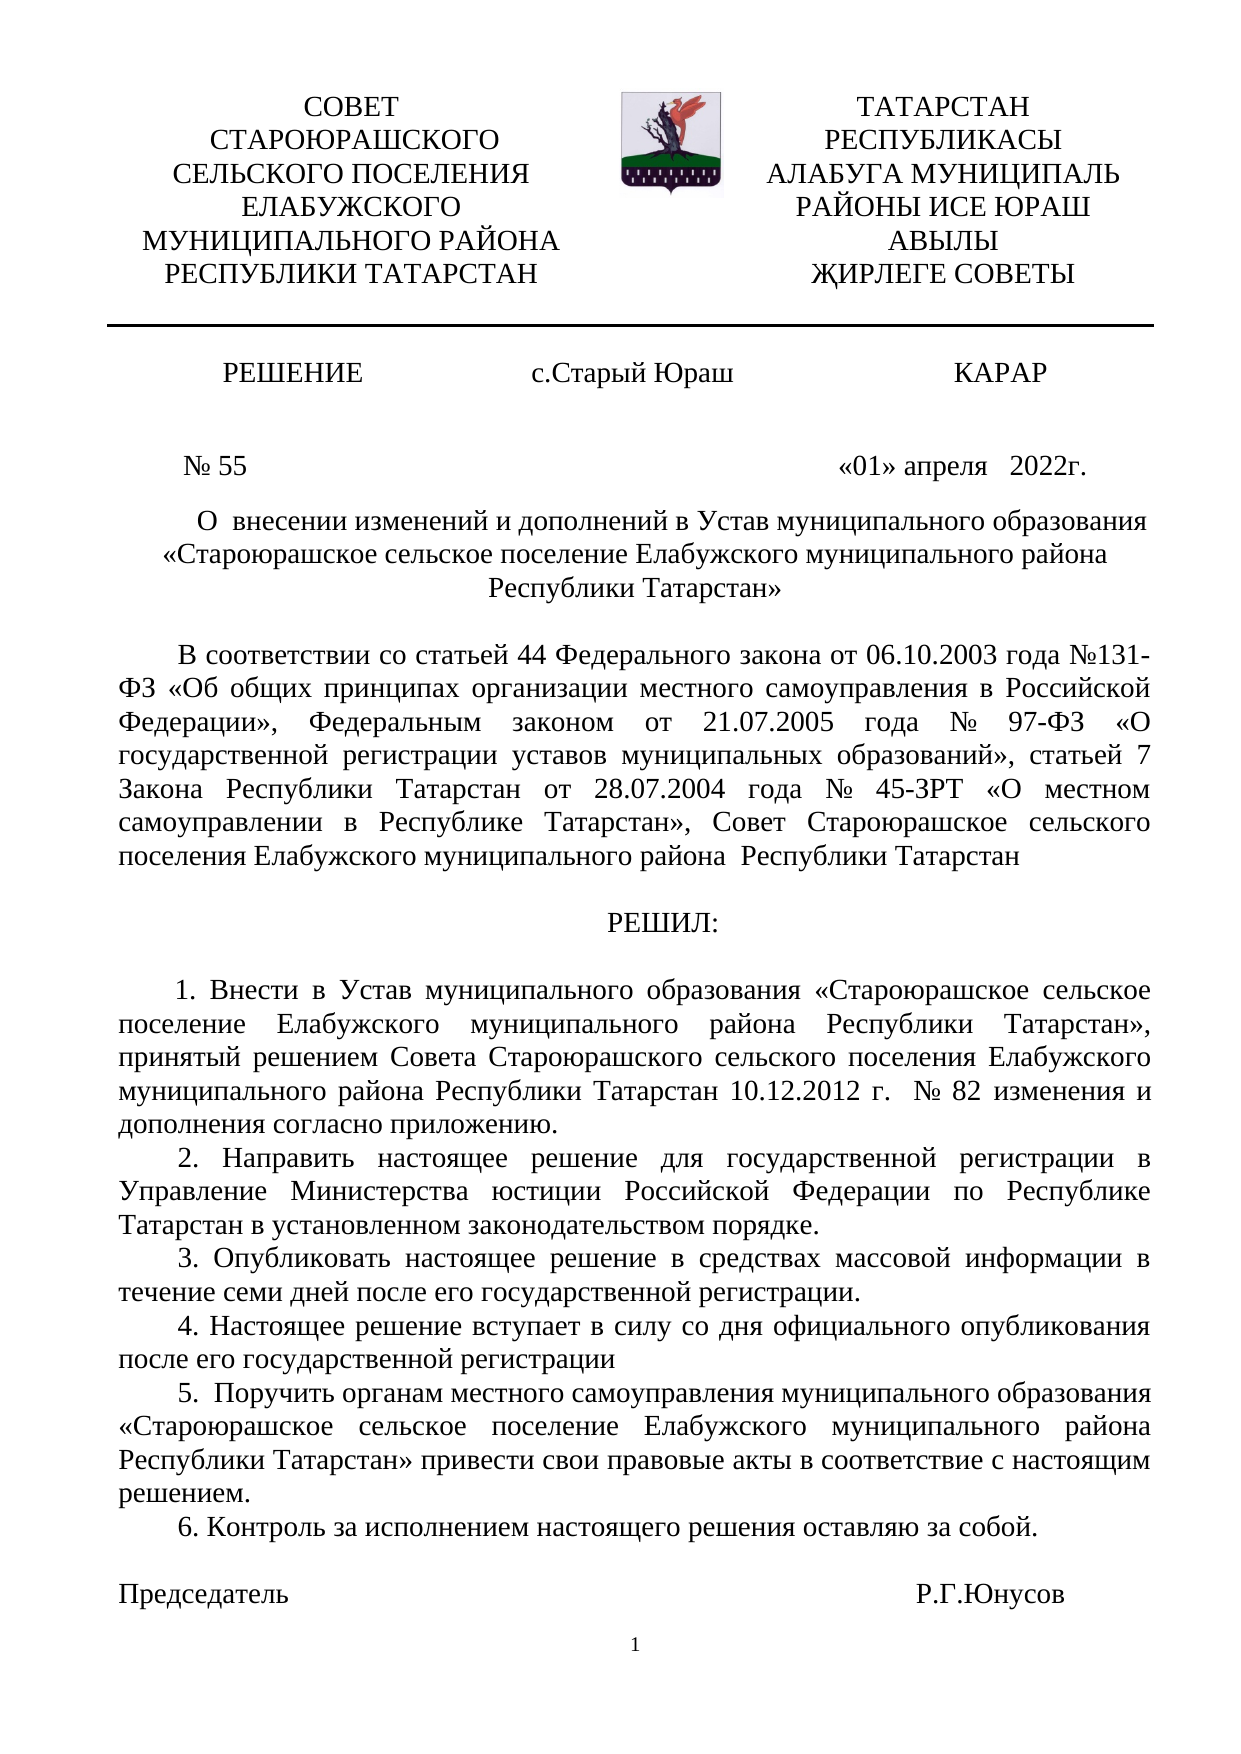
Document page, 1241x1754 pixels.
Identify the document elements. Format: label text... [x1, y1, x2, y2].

text № 55 «01» апреля 2022г. [118, 451, 1152, 482]
text 3. Опубликовать настоящее решение в средствах массовой информации в течение семи дней после его государственной регистрации. [118, 1241, 1152, 1308]
text О внесении изменений и дополнений в Устав муниципального образования «Староюрашское сельское поселение Елабужского муниципального района Республики Татарстан» [118, 503, 1152, 603]
text 4. Настоящее решение вступает в силу со дня официального опубликования после его государственной регистрации [118, 1308, 1152, 1375]
table_header ТАТАРСТАН РЕСПУБЛИКАСЫ АЛАБУГА МУНИЦИПАЛЬ РАЙОНЫ ИСЕ ЮРАШ АВЫЛЫ ҖИРЛЕГЕ СОВЕТЫ [732, 89, 1154, 323]
table_header СОВЕТ СТАРОЮРАШСКОГО СЕЛЬСКОГО ПОСЕЛЕНИЯ ЕЛАБУЖСКОГО МУНИЦИПАЛЬНОГО РАЙОНА РЕСПУБЛИКИ ТАТАРСТАН [107, 89, 595, 323]
text РЕШЕНИЕ с.Старый Юраш КАРАР [118, 358, 1152, 389]
table_header [595, 89, 732, 323]
picture [619, 88, 724, 198]
text Председатель Р.Г.Юнусов [118, 1576, 1152, 1609]
text 5. Поручить органам местного самоуправления муниципального образования «Староюрашское сельское поселение Елабужского муниципального района Республики Татарстан» привести свои правовые акты в соответствие с настоящим решением. [118, 1375, 1152, 1509]
text 2. Направить настоящее решение для государственной регистрации в Управление Министерства юстиции Российской Федерации по Республике Татарстан в установленном законодательством порядке. [118, 1140, 1152, 1241]
text В соответствии со статьей 44 Федерального закона от 06.10.2003 года №131-ФЗ «Об общих принципах организации местного самоуправления в Российской Федерации», Федеральным законом от 21.07.2005 года № 97-ФЗ «О государственной регистрации уставов муниципальных образований», статьей 7 Закона Республики Татарстан от 28.07.2004 года № 45-ЗРТ «О местном самоуправлении в Республике Татарстан», Совет Староюрашское сельского поселения Елабужского муниципального района Республики Татарстан [118, 637, 1152, 872]
text 1. Внести в Устав муниципального образования «Староюрашское сельское поселение Елабужского муниципального района Республики Татарстан», принятый решением Совета Староюрашского сельского поселения Елабужского муниципального района Республики Татарстан 10.12.2012 г. № 82 изменения и дополнения согласно приложению. [118, 972, 1152, 1140]
text 6. Контроль за исполнением настоящего решения оставляю за собой. [118, 1509, 1152, 1542]
text РЕШИЛ: [118, 905, 1152, 939]
